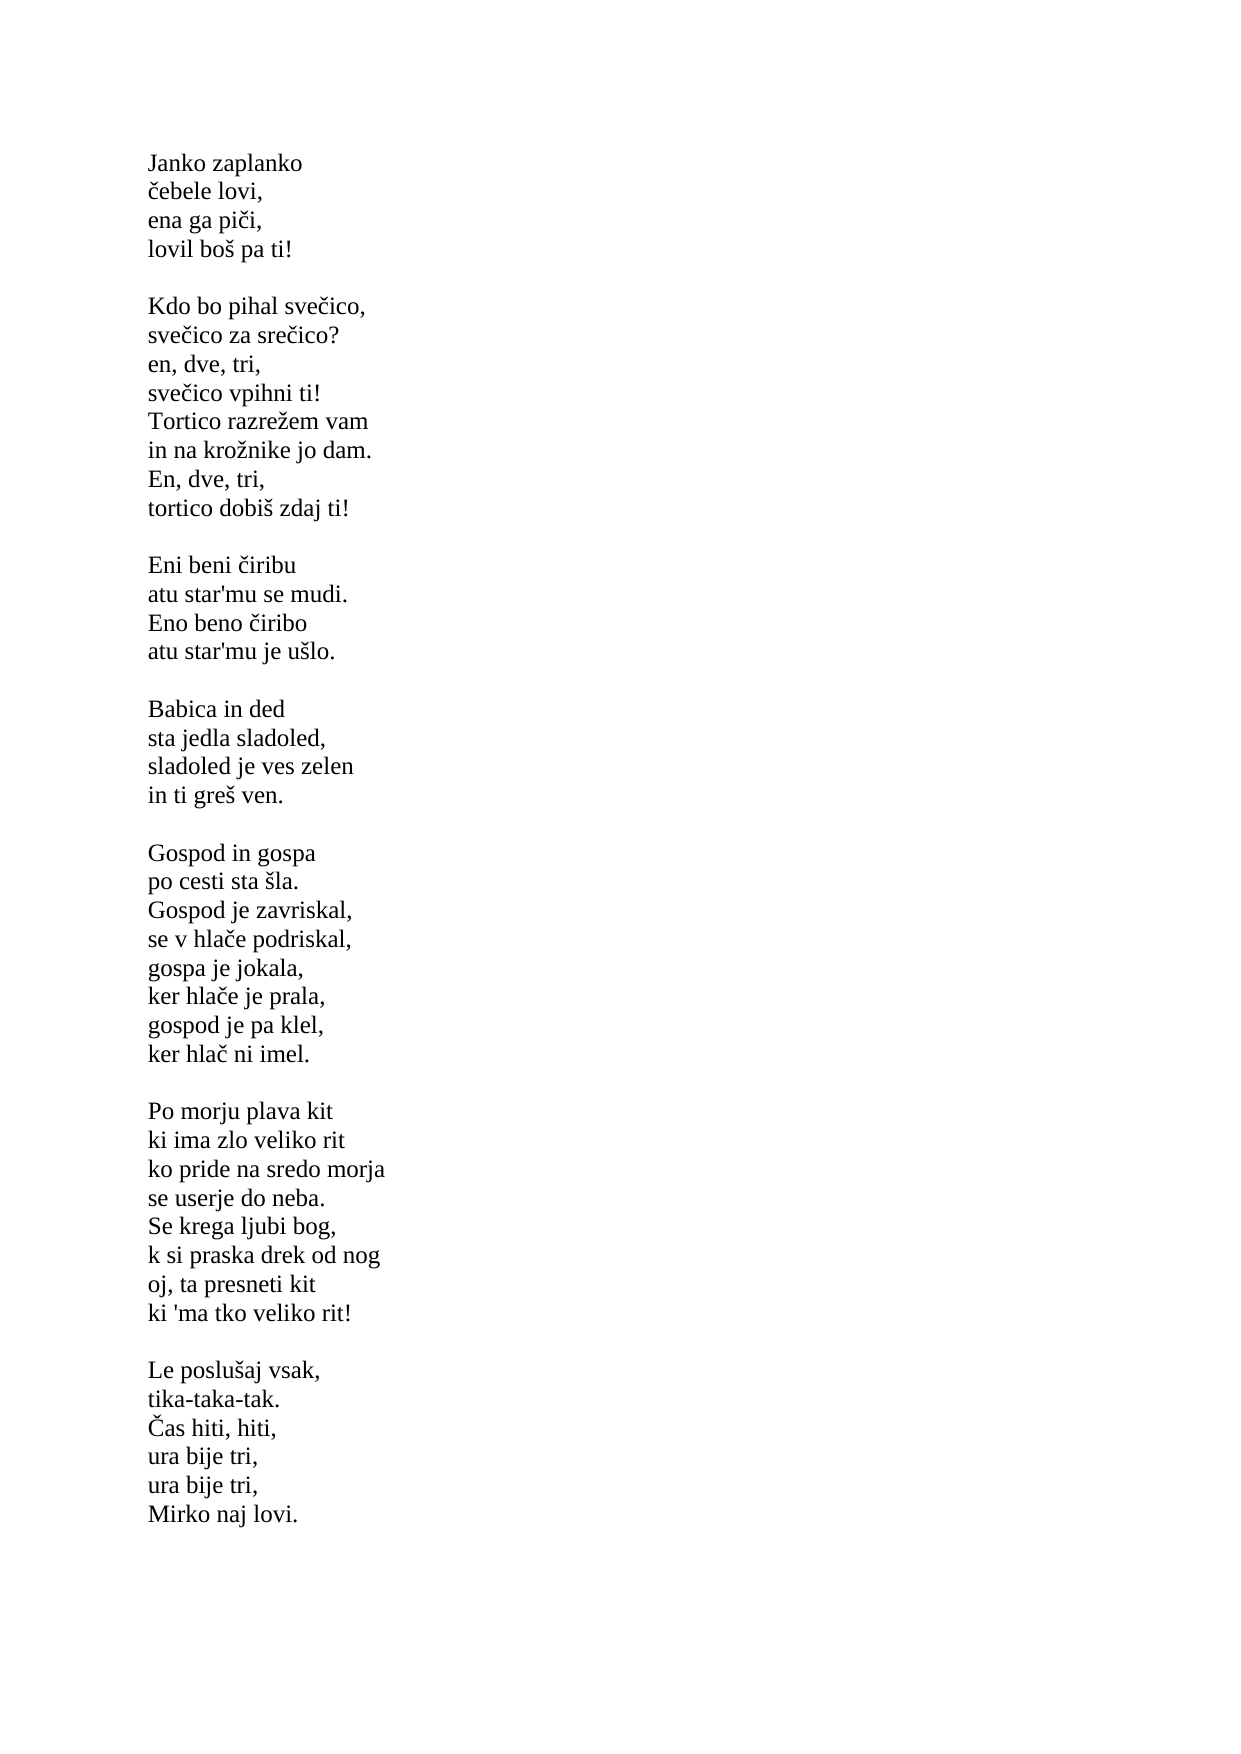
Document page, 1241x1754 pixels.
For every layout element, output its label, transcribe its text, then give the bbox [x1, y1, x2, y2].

text Janko zaplanko [148, 148, 1093, 176]
text čebele lovi, [148, 176, 1093, 205]
text lovil boš pa ti! Kdo bo pihal svečico, svečico za srečico? en, dve, tri, svečico vpihni ti! Tortico razrežem vam in na krožnike jo dam. En, dve, tri, tortico dobiš zdaj ti! Eni beni čiribu atu star'mu se mudi. Eno beno čiribo atu star'mu je ušlo. Babica in ded sta jedla sladoled, sladoled je ves zelen in ti greš ven. Gospod in gospa po cesti sta šla. Gospod je zavriskal, se v hlače podriskal, gospa je jokala, ker hlače je prala, gospod je pa klel, ker hlač ni imel. Po morju plava kit ki ima zlo veliko rit ko pride na sredo morja se userje do neba. Se krega ljubi bog, k si praska drek od nog oj, ta presneti kit ki 'ma tko veliko rit! Le poslušaj vsak, tika-taka-tak. Čas hiti, hiti, ura bije tri, ura bije tri, Mirko naj lovi. [148, 234, 1093, 1556]
text ena ga piči, [148, 205, 1093, 234]
